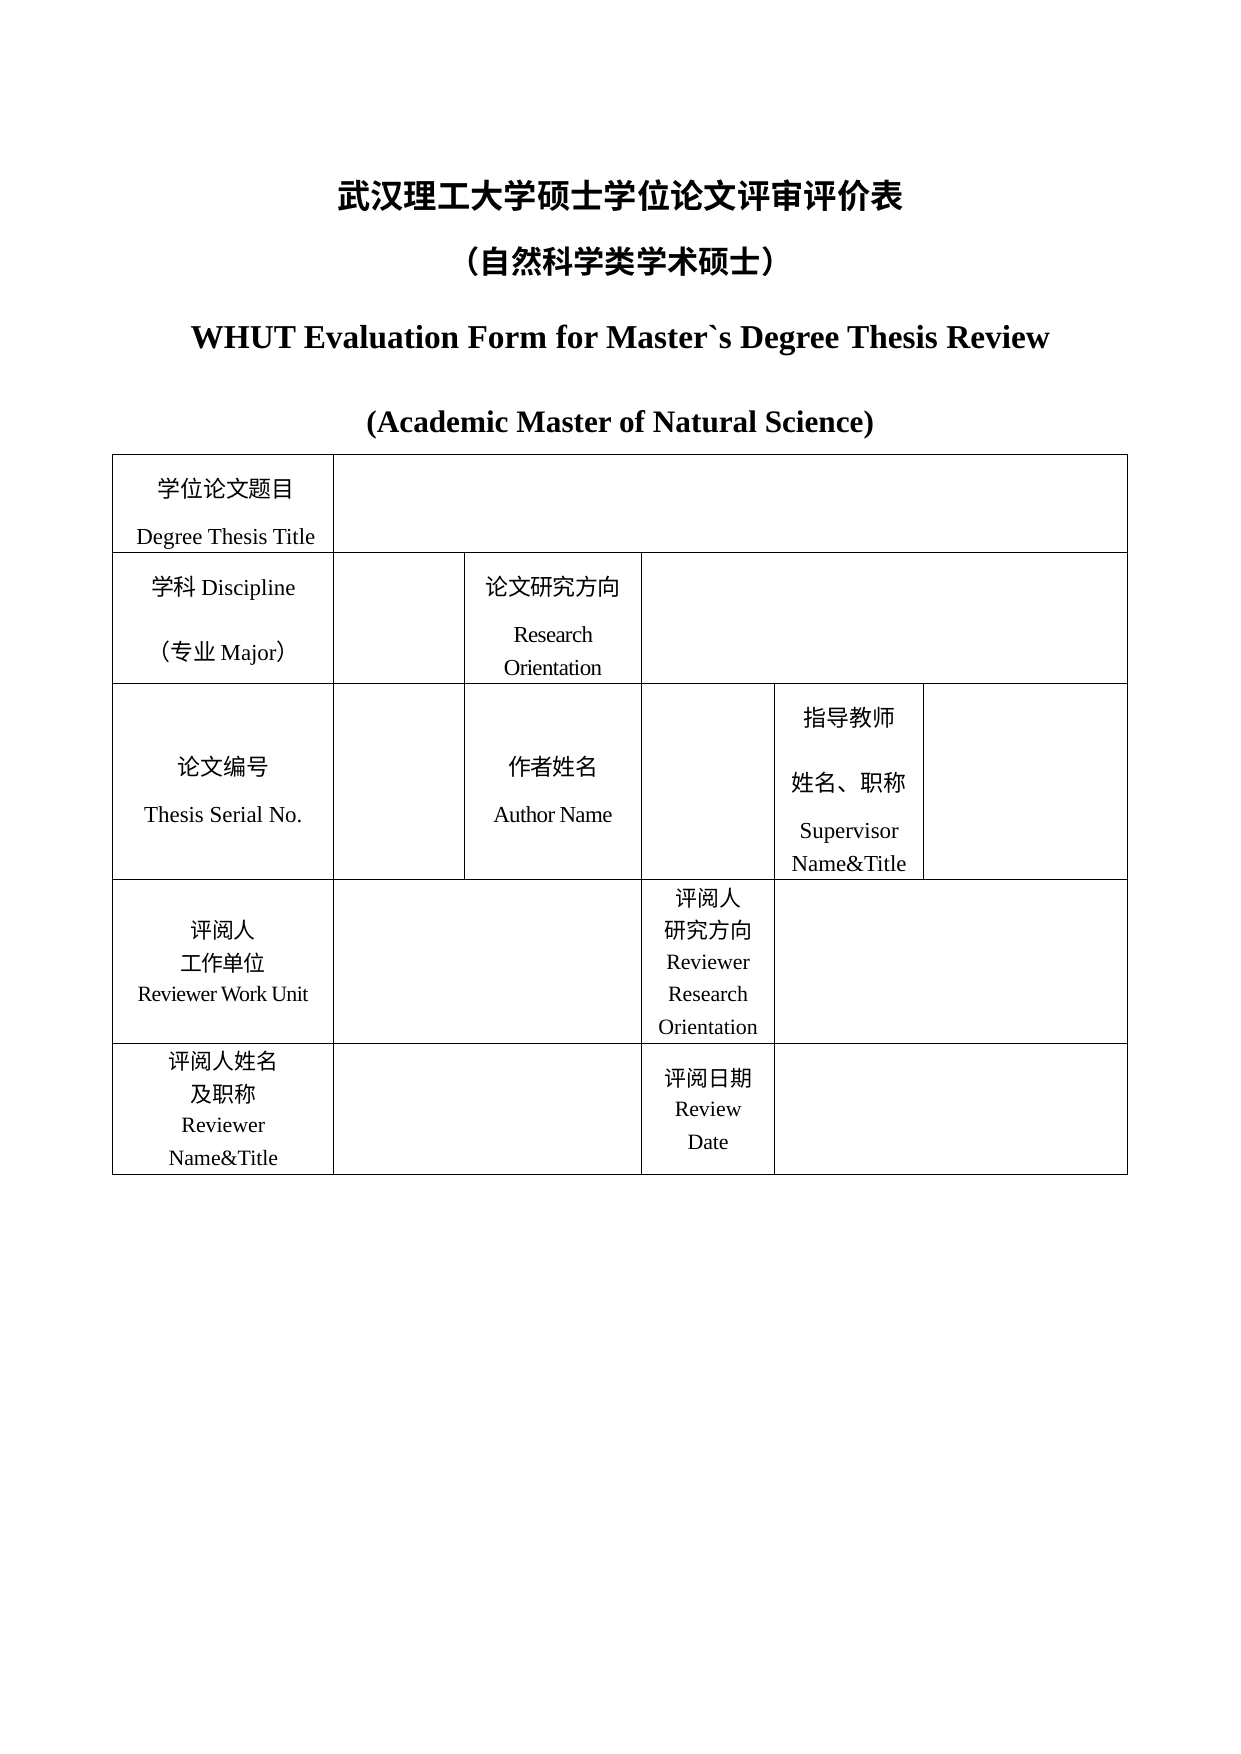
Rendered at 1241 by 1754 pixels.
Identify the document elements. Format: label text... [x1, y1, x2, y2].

table_cell [642, 684, 774, 879]
table_cell 作者姓名 Author Name [465, 684, 641, 879]
table_cell 论文研究方向 Research Orientation [465, 553, 641, 683]
table_header [334, 455, 1127, 552]
text (Academic Master of Natural Science) [112, 389, 1128, 454]
text （自然科学类学术硕士） [112, 227, 1128, 292]
table_cell [775, 880, 1127, 1043]
table_cell [642, 553, 1127, 683]
table_cell 学科Discipline （专业Major） [113, 553, 333, 683]
table_cell [924, 684, 1127, 879]
table_cell 指导教师 姓名、职称 Supervisor Name&Title [775, 684, 923, 879]
text WHUT Evaluation Form for Master`s Degree Thesis Review [112, 304, 1128, 369]
table_cell [334, 880, 641, 1043]
text 武汉理工大学硕士学位论文评审评价表 [112, 162, 1128, 227]
table_cell [334, 553, 464, 683]
table_cell [775, 1044, 1127, 1174]
table_cell 评阅日期 Review Date [642, 1044, 774, 1174]
table_cell 评阅人姓名 及职称 Reviewer Name&Title [113, 1044, 333, 1174]
table_header 学位论文题目 Degree Thesis Title [113, 455, 333, 552]
table_cell [334, 1044, 641, 1174]
table_cell 评阅人 工作单位 Reviewer Work Unit [113, 880, 333, 1043]
table_cell [334, 684, 464, 879]
table_cell 评阅人 研究方向 Reviewer Research Orientation [642, 880, 774, 1043]
table_cell 论文编号 Thesis Serial No. [113, 684, 333, 879]
